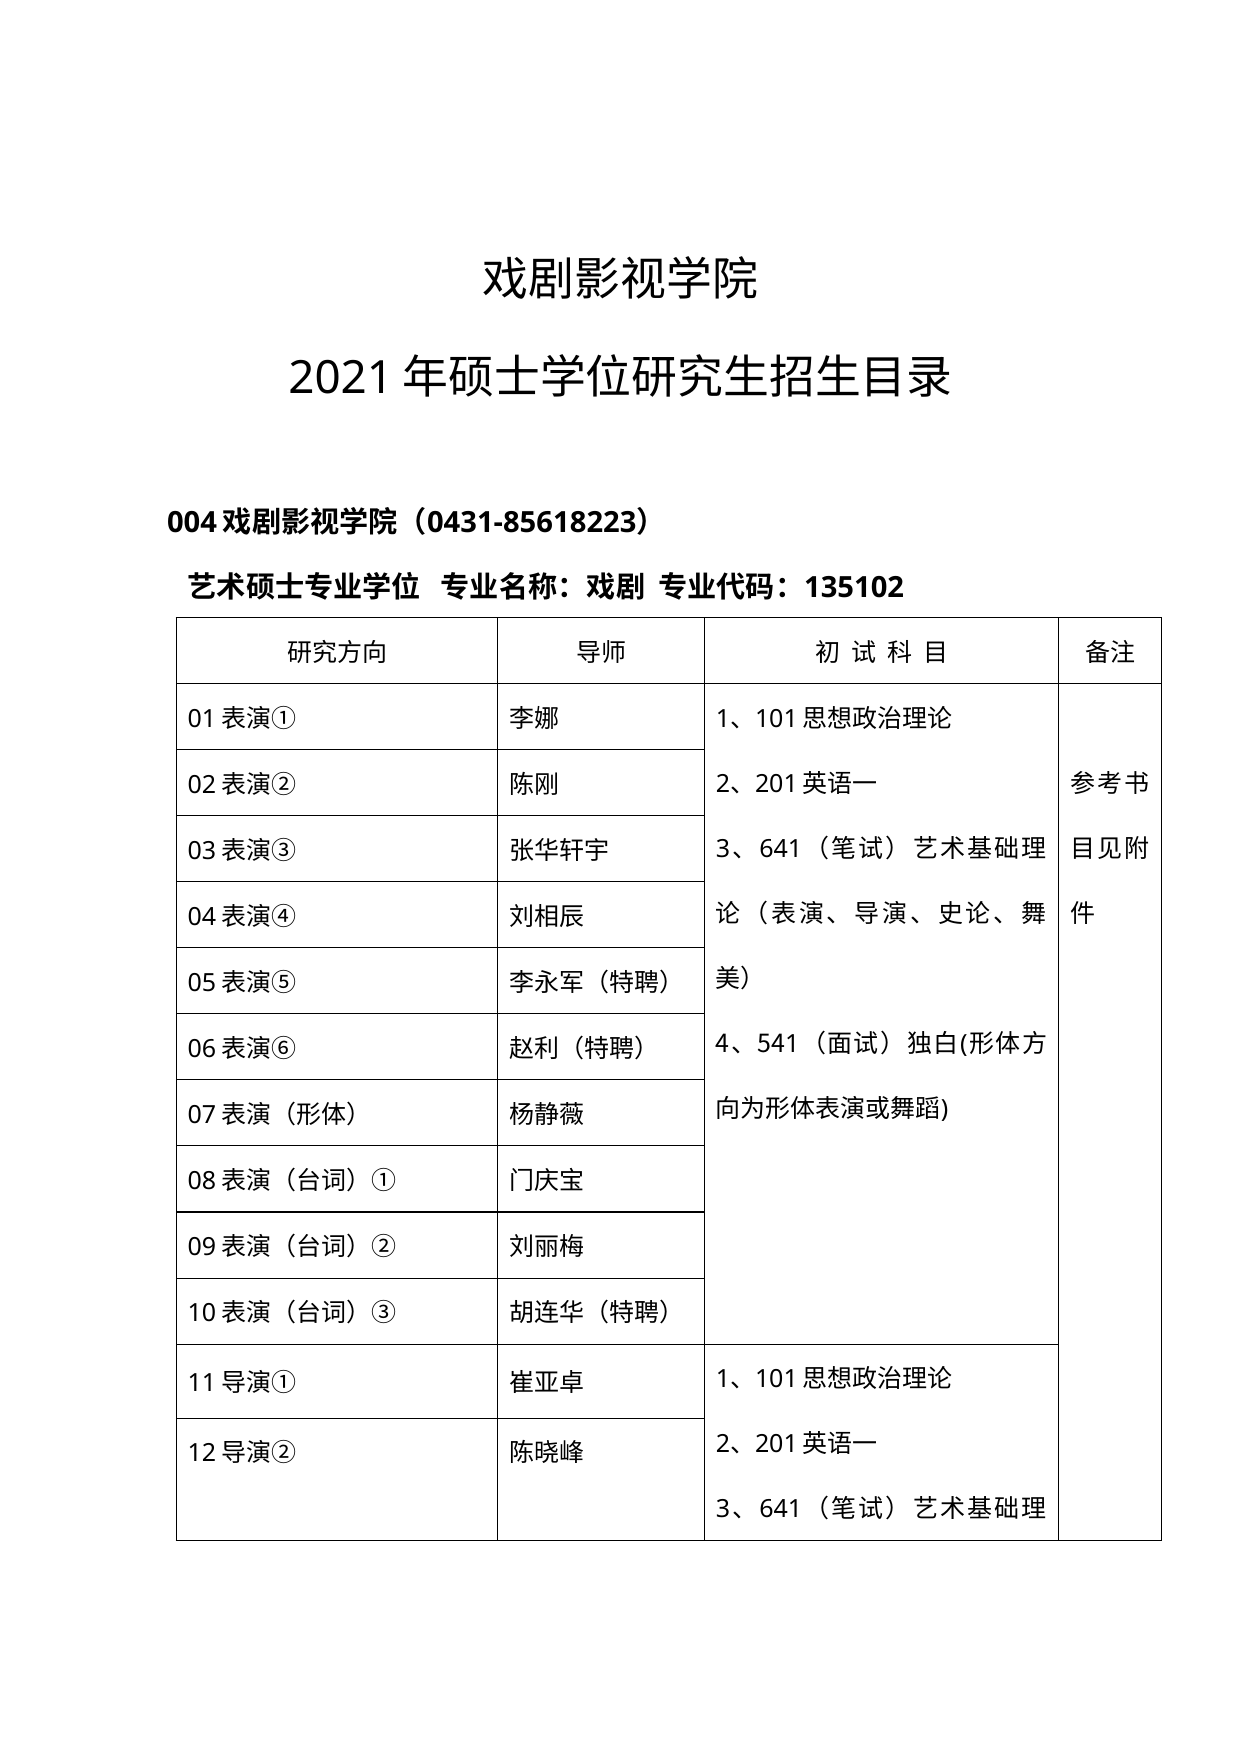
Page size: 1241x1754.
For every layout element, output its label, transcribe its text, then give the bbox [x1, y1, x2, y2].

text 2021年硕士学位研究生招生目录 [187, 324, 1053, 422]
table_cell 03表演③ [177, 816, 497, 881]
table_header 研究方向 [177, 618, 497, 683]
table_cell 06表演⑥ [177, 1014, 497, 1079]
table_header 备注 [1059, 618, 1161, 683]
text 004戏剧影视学院（0431-85618223） [167, 487, 1053, 552]
table_cell 门庆宝 [498, 1146, 704, 1211]
table_cell 崔亚卓 [498, 1345, 704, 1417]
table_cell 胡连华（特聘） [498, 1279, 704, 1343]
table_cell 杨静薇 [498, 1080, 704, 1145]
table_cell 10表演（台词）③ [177, 1279, 497, 1343]
table_cell 陈刚 [498, 750, 704, 815]
table_cell 赵利（特聘） [498, 1014, 704, 1079]
table_cell 陈晓峰 [498, 1419, 704, 1539]
table_header 初 试 科 目 [705, 618, 1058, 683]
table_cell 07表演（形体） [177, 1080, 497, 1145]
table_cell 01表演① [177, 684, 497, 749]
table_cell 11导演① [177, 1345, 497, 1417]
table_cell 09表演（台词）② [177, 1213, 497, 1277]
table_cell 李永军（特聘） [498, 948, 704, 1013]
table_cell 刘相辰 [498, 882, 704, 947]
table_cell 李娜 [498, 684, 704, 749]
table_cell 参考书目见附件 [1059, 684, 1161, 1539]
table_cell 02表演② [177, 750, 497, 815]
table_cell 1、101思想政治理论 2、201英语一 3、641（笔试）艺术基础理论（表演、导演、史论、舞美） 4、541（面试）独白(形体方向为形体表演或舞蹈) [705, 684, 1058, 1343]
table_cell 1、101思想政治理论 2、201英语一 3、641（笔试）艺术基础理论（表演、导演、史论、舞美） 4、892（笔试）经典剧作分析 [705, 1345, 1058, 1539]
text 戏剧影视学院 [187, 227, 1053, 324]
table_cell 04表演④ [177, 882, 497, 947]
table_cell 张华轩宇 [498, 816, 704, 881]
table_cell 08表演（台词）① [177, 1146, 497, 1211]
table_header 导师 [498, 618, 704, 683]
table_cell 12导演② [177, 1419, 497, 1539]
table_cell 05表演⑤ [177, 948, 497, 1013]
text 艺术硕士专业学位 专业名称：戏剧 专业代码：135102 [187, 552, 1053, 617]
table_cell 刘丽梅 [498, 1213, 704, 1277]
